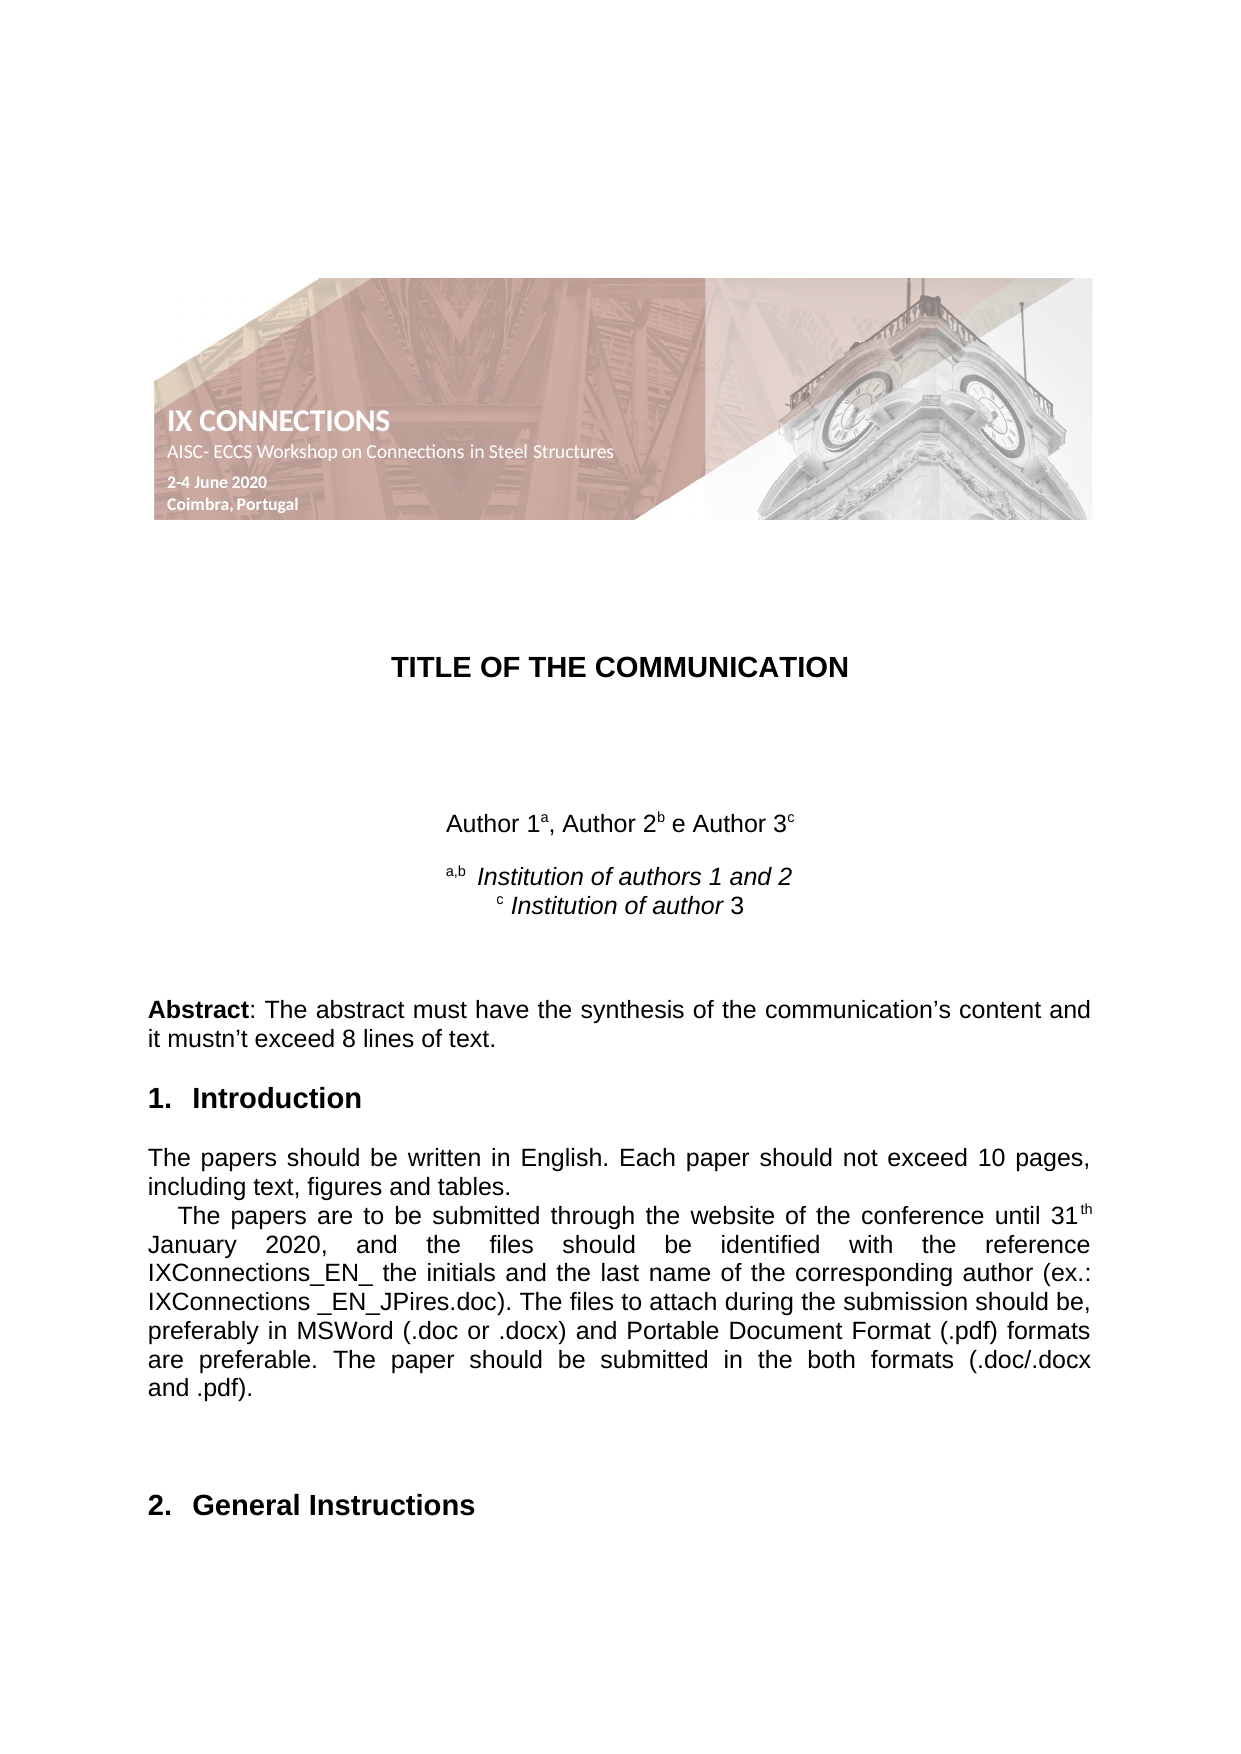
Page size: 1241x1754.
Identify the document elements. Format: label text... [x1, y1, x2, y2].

text The papers should be written in English. Each paper should not exceed 10 pages, including text, figures and tables. [148, 1143, 1092, 1201]
list Introduction [148, 1081, 1092, 1115]
list General Instructions [148, 1488, 1092, 1522]
text Author 1a, Author 2b e Author 3c [148, 809, 1092, 837]
text a,b Institution of authors 1 and 2 [148, 862, 1092, 891]
text c Institution of author 3 [148, 891, 1092, 920]
text TITLE OF THE COMMUNICATION [148, 650, 1092, 684]
text The papers are to be submitted through the website of the conference until 31th January 2020, and the files should be identified with the reference IXConnections_EN_ the initials and the last name of the corresponding author (ex.: IXConnections _EN_JPires.doc). The files to attach during the submission should be, preferably in MSWord (.doc or .docx) and Portable Document Format (.pdf) formats are preferable. The paper should be submitted in the both formats (.doc/.docx and .pdf). [148, 1201, 1092, 1402]
text Abstract: The abstract must have the synthesis of the communication’s content and it mustn’t exceed 8 lines of text. [148, 995, 1092, 1052]
